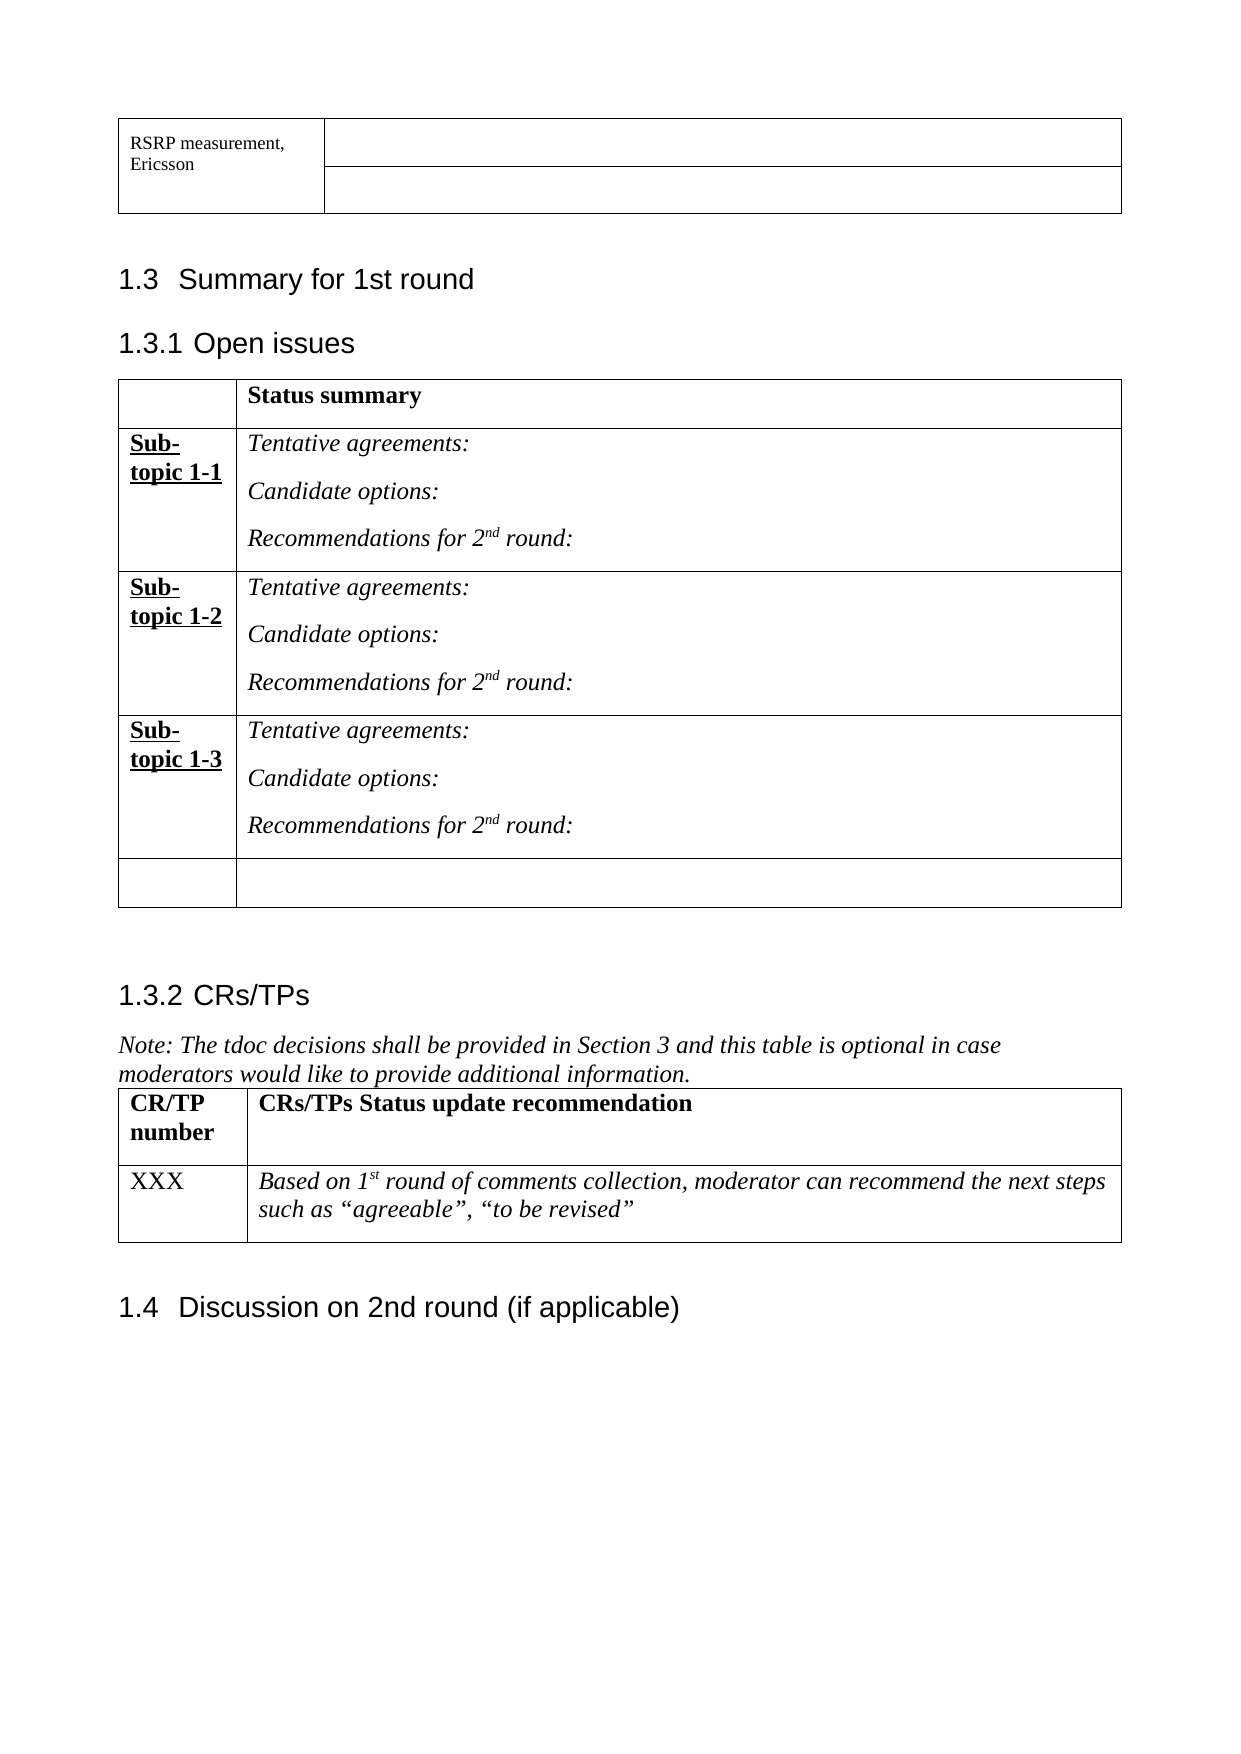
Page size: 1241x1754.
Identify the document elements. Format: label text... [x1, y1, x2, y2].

subtitle Discussion on 2nd round (if applicable) [118, 1291, 1122, 1324]
subtitle Summary for 1st round [118, 262, 1122, 295]
subtitle Open issues [118, 327, 1122, 360]
table_cell Sub-topic 1-2 [119, 572, 236, 714]
table_cell [325, 119, 1121, 166]
table_header [119, 380, 236, 427]
text Note: The tdoc decisions shall be provided in Section 3 and this table is optional in case moderators would like to provide additional information. [118, 1030, 1122, 1087]
subtitle CRs/TPs [118, 978, 1122, 1011]
table_cell Tentative agreements: Candidate options: Recommendations for 2nd round: [237, 429, 1121, 571]
table_cell [325, 167, 1121, 213]
table_cell XXX [119, 1166, 247, 1242]
table_cell Based on 1st round of comments collection, moderator can recommend the next steps such as “agreeable”, “to be revised” [248, 1166, 1121, 1242]
table_cell Sub-topic 1-1 [119, 429, 236, 571]
table_cell [237, 859, 1121, 907]
table_cell Tentative agreements: Candidate options: Recommendations for 2nd round: [237, 572, 1121, 714]
table_cell Tentative agreements: Candidate options: Recommendations for 2nd round: [237, 716, 1121, 858]
table_cell Sub-topic 1-3 [119, 716, 236, 858]
table_cell [119, 859, 236, 907]
table_header CR/TP number [119, 1089, 247, 1165]
table_header CRs/TPs Status update recommendation [248, 1089, 1121, 1165]
table_header Status summary [237, 380, 1121, 427]
